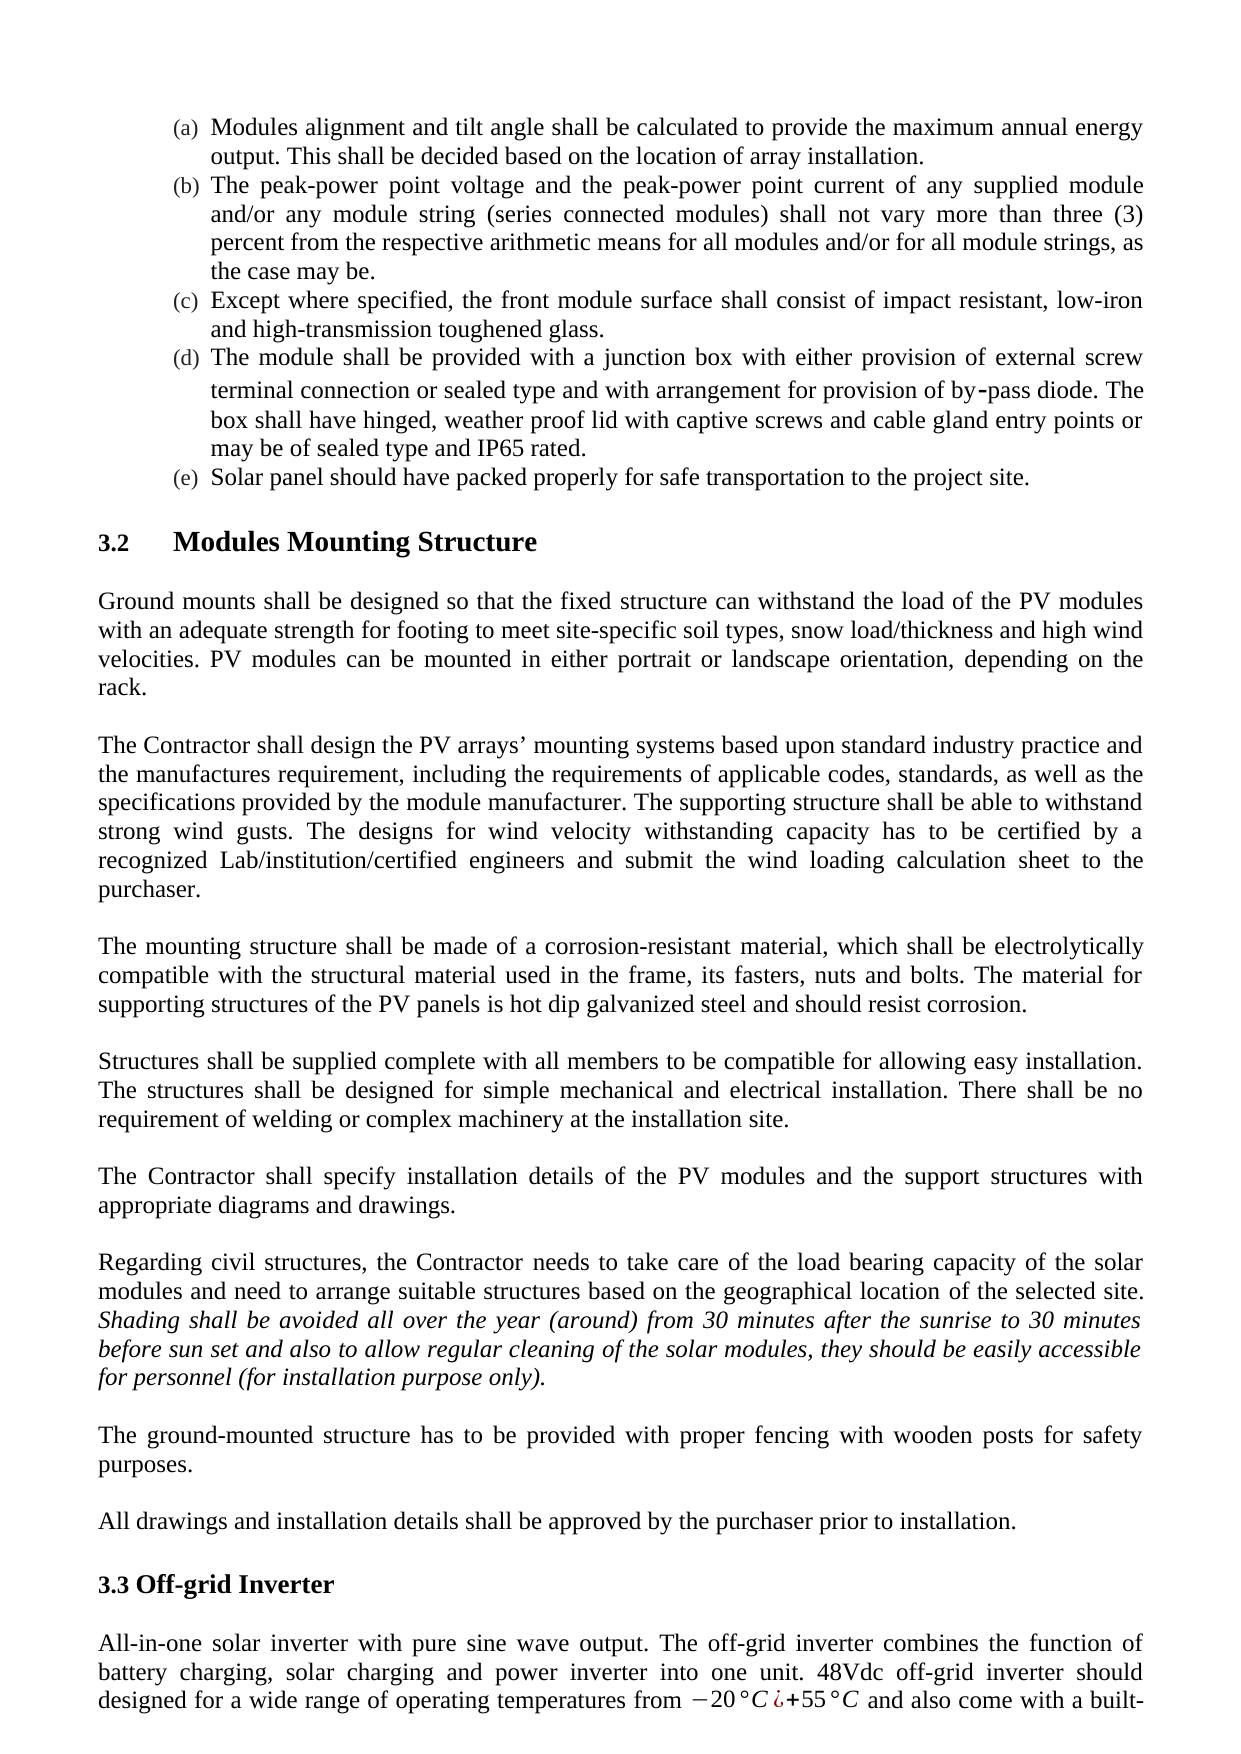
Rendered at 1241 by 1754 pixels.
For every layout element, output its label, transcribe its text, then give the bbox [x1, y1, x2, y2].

list The peak-power point voltage and the peak-power point current of any supplied module and/or any module string (series connected modules) shall not vary more than three (3) percent from the respective arithmetic means for all modules and/or for all module strings, as the case may be. [173, 170, 1144, 285]
text The ground-mounted structure has to be provided with proper fencing with wooden posts for safety purposes. [98, 1420, 1144, 1477]
text Structures shall be supplied complete with all members to be compatible for allowing easy installation. The structures shall be designed for simple mechanical and electrical installation. There shall be no requirement of welding or complex machinery at the installation site. [98, 1046, 1144, 1132]
list Modules alignment and tilt angle shall be calculated to provide the maximum annual energy output. This shall be decided based on the location of array installation. [173, 112, 1144, 170]
subtitle Modules Mounting Structure [98, 524, 1144, 557]
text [98, 1628, 1144, 1714]
text The mounting structure shall be made of a corrosion-resistant material, which shall be electrolytically compatible with the structural material used in the frame, its fasters, nuts and bolts. The material for supporting structures of the PV panels is hot dip galvanized steel and should resist corrosion. [98, 931, 1144, 1017]
list The module shall be provided with a junction box with either provision of external screw terminal connection or sealed type and with arrangement for provision of by-pass diode. The box shall have hinged, weather proof lid with captive screws and cable gland entry points or may be of sealed type and IP65 rated. [173, 342, 1144, 462]
text All drawings and installation details shall be approved by the purchaser prior to installation. [98, 1506, 1144, 1535]
text Ground mounts shall be designed so that the fixed structure can withstand the load of the PV modules with an adequate strength for footing to meet site-specific soil types, snow load/thickness and high wind velocities. PV modules can be mounted in either portrait or landscape orientation, depending on the rack. [98, 586, 1144, 701]
text The Contractor shall design the PV arrays’ mounting systems based upon standard industry practice and the manufactures requirement, including the requirements of applicable codes, standards, as well as the specifications provided by the module manufacturer. The supporting structure shall be able to withstand strong wind gusts. The designs for wind velocity withstanding capacity has to be certified by a recognized Lab/institution/certified engineers and submit the wind loading calculation sheet to the purchaser. [98, 730, 1144, 902]
text Regarding civil structures, the Contractor needs to take care of the load bearing capacity of the solar modules and need to arrange suitable structures based on the geographical location of the selected site. Shading shall be avoided all over the year (around) from 30 minutes after the sunrise to 30 minutes before sun set and also to allow regular cleaning of the solar modules, they should be easily accessible for personnel (for installation purpose only). [98, 1247, 1144, 1391]
list Except where specified, the front module surface shall consist of impact resistant, low-iron and high-transmission toughened glass. [173, 285, 1144, 342]
subtitle Off-grid Inverter [98, 1568, 1144, 1599]
list Solar panel should have packed properly for safe transportation to the project site. [173, 462, 1144, 491]
text The Contractor shall specify installation details of the PV modules and the support structures with appropriate diagrams and drawings. [98, 1161, 1144, 1219]
